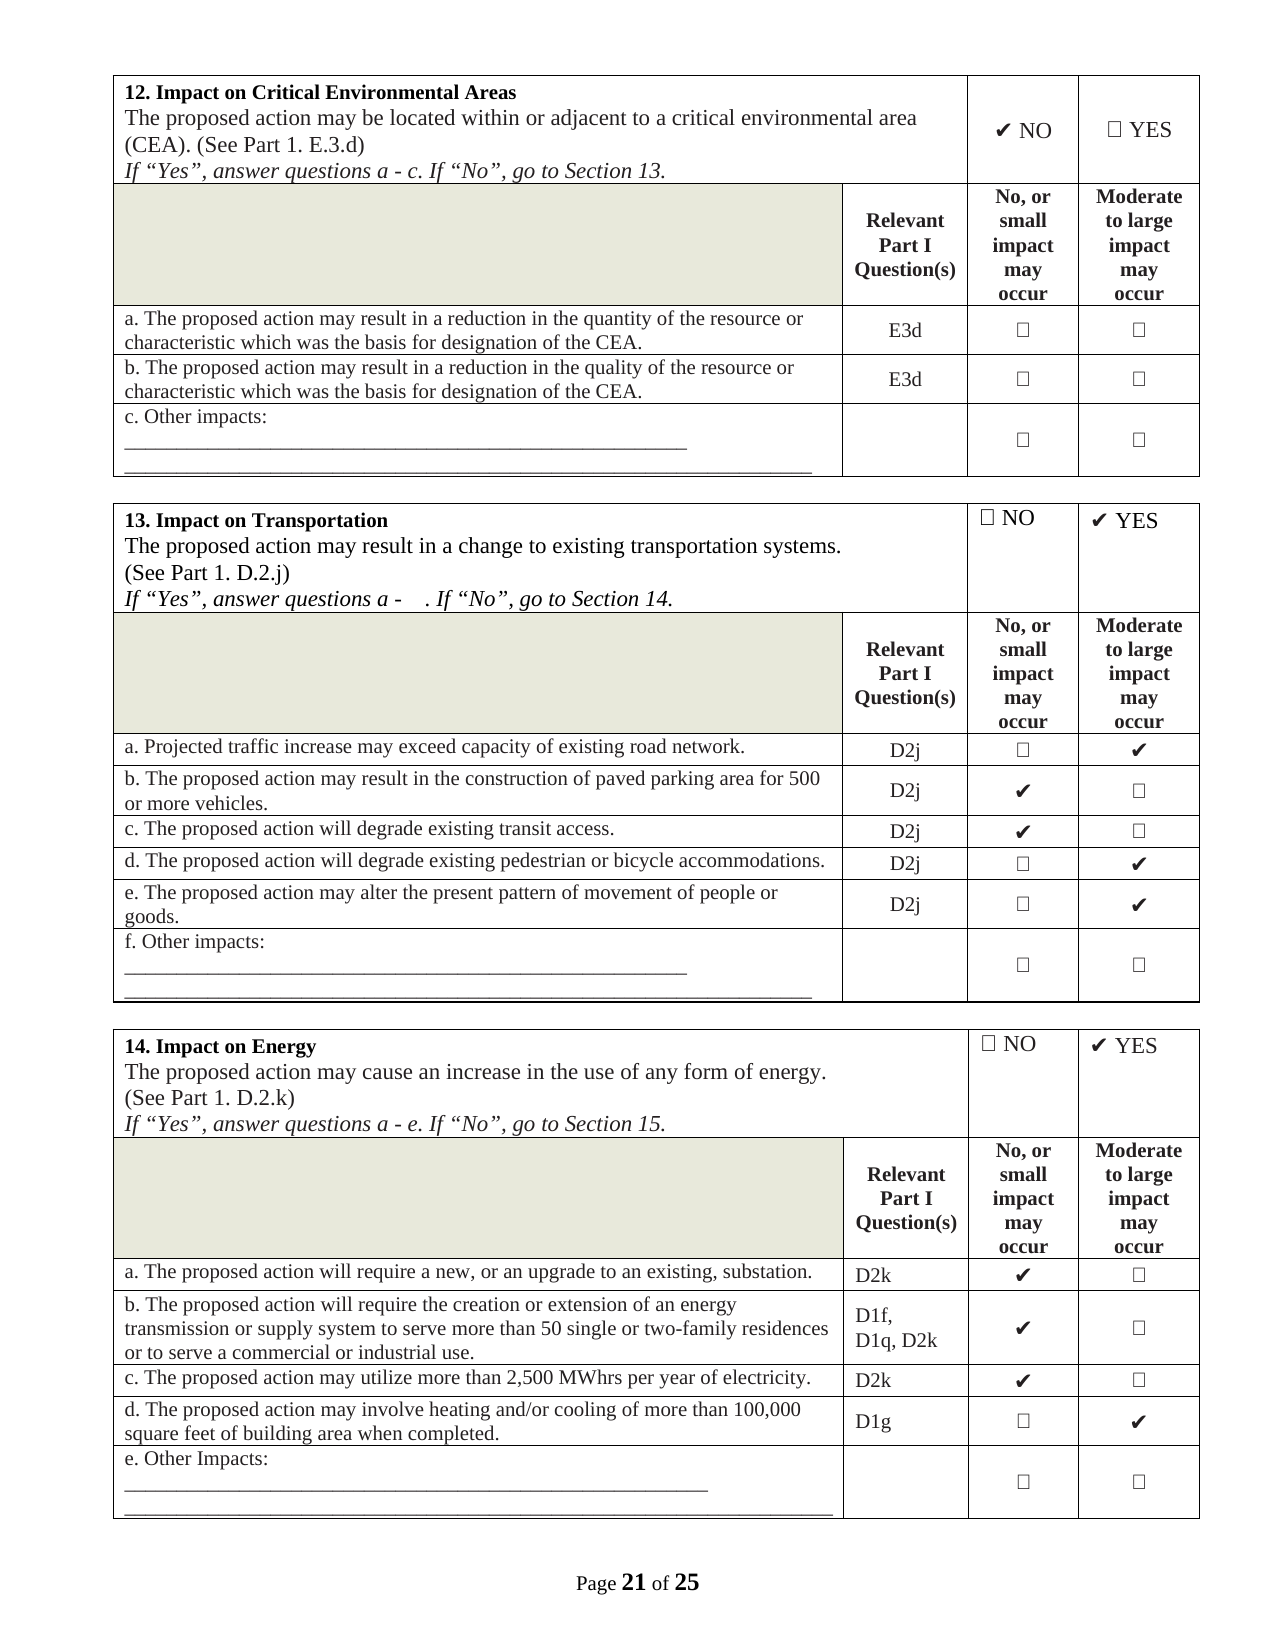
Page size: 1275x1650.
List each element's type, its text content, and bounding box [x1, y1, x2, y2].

table_cell 􀀜 [1079, 355, 1199, 403]
table_cell 􀀜 [968, 929, 1078, 1001]
table_cell ✔ [1079, 848, 1199, 879]
table_cell No, or small impact may occur [969, 1138, 1078, 1258]
table_cell D2j [843, 734, 967, 765]
table_cell 􀀜 [1079, 766, 1199, 814]
table_cell [114, 1138, 843, 1258]
table_cell ✔ [969, 1291, 1078, 1364]
table_cell b. The proposed action may result in the construction of paved parking area for 500 or more vehicles. [114, 766, 842, 814]
table_cell c. The proposed action may utilize more than 2,500 MWhrs per year of electricity. [114, 1365, 843, 1396]
table_cell Moderate to large impact may occur [1079, 613, 1199, 733]
table_cell 􀀜 [968, 880, 1078, 928]
table_cell 􀀜 [1079, 404, 1199, 476]
table_cell ✔ [969, 1259, 1078, 1290]
table_cell 􀀜 [1079, 1365, 1199, 1396]
table_cell D1f, D1q, D2k [844, 1291, 968, 1364]
table_cell D2k [844, 1259, 968, 1290]
table_cell b. The proposed action may result in a reduction in the quality of the resource or characteristic which was the basis for designation of the CEA. [114, 355, 842, 403]
table_cell Relevant Part I Question(s) [844, 1138, 968, 1258]
table_cell ✔ [968, 766, 1078, 814]
table_header ✔ NO [968, 76, 1078, 183]
table_cell Relevant Part I Question(s) [843, 613, 967, 733]
table_cell D2k [844, 1365, 968, 1396]
table_cell No, or small impact may occur [968, 184, 1078, 305]
table_cell [114, 613, 842, 733]
table_cell 􀀜 [1079, 306, 1199, 354]
table_cell D2j [843, 848, 967, 879]
table_cell f. Other impacts: ______________________________________________________ __________________________________________________________________ [114, 929, 842, 1001]
table_cell ✔ [1079, 880, 1199, 928]
table_cell a. The proposed action may result in a reduction in the quantity of the resource or characteristic which was the basis for designation of the CEA. [114, 306, 842, 354]
table_header 14. Impact on Energy The proposed action may cause an increase in the use of any form of energy. (See Part 1. D.2.k) If “Yes”, answer questions a - e. If “No”, go to Section 15. [114, 1030, 968, 1137]
table_cell [844, 1446, 968, 1518]
table_cell e. The proposed action may alter the present pattern of movement of people or goods. [114, 880, 842, 928]
table_cell 􀀜 [968, 355, 1078, 403]
table_cell [114, 184, 842, 305]
table_cell 􀀜 [968, 404, 1078, 476]
table_header 12. Impact on Critical Environmental Areas The proposed action may be located within or adjacent to a critical environmental area (CEA). (See Part 1. E.3.d) If “Yes”, answer questions a - c. If “No”, go to Section 13. [114, 76, 967, 183]
table_cell Moderate to large impact may occur [1079, 184, 1199, 305]
table_cell 􀀜 [1079, 1446, 1199, 1518]
table_cell a. The proposed action will require a new, or an upgrade to an existing, substation. [114, 1259, 843, 1290]
table_header 􀂆 NO [968, 504, 1078, 612]
table_cell D2j [843, 766, 967, 814]
table_cell 􀀜 [1079, 816, 1199, 847]
table_cell D2j [843, 816, 967, 847]
table_cell a. Projected traffic increase may exceed capacity of existing road network. [114, 734, 842, 765]
table_header 13. Impact on Transportation The proposed action may result in a change to existing transportation systems. (See Part 1. D.2.j) If “Yes”, answer questions a - 􀁉. If “No”, go to Section 14. [114, 504, 967, 612]
table_cell c. Other impacts: ______________________________________________________ __________________________________________________________________ [114, 404, 842, 476]
table_cell 􀀜 [1079, 1291, 1199, 1364]
table_cell Relevant Part I Question(s) [843, 184, 967, 305]
table_cell b. The proposed action will require the creation or extension of an energy transmission or supply system to serve more than 50 single or two-family residences or to serve a commercial or industrial use. [114, 1291, 843, 1364]
table_cell No, or small impact may occur [968, 613, 1078, 733]
table_cell 􀀜 [969, 1446, 1078, 1518]
table_cell 􀀜 [969, 1397, 1078, 1445]
table_cell 􀀜 [968, 734, 1078, 765]
table_cell 􀀜 [1079, 1259, 1199, 1290]
table_header 􀂆 YES [1079, 76, 1199, 183]
table_cell [843, 404, 967, 476]
table_header 􀂆 NO [969, 1030, 1078, 1137]
table_cell Moderate to large impact may occur [1079, 1138, 1199, 1258]
table_cell 􀀜 [1079, 929, 1199, 1001]
table_cell d. The proposed action may involve heating and/or cooling of more than 100,000 square feet of building area when completed. [114, 1397, 843, 1445]
table_cell 􀀜 [968, 848, 1078, 879]
table_cell [843, 929, 967, 1001]
table_cell ✔ [968, 816, 1078, 847]
table_header ✔ YES [1079, 504, 1199, 612]
table_cell D2j [843, 880, 967, 928]
table_header ✔ YES [1079, 1030, 1199, 1137]
table_cell E3d [843, 306, 967, 354]
table_cell E3d [843, 355, 967, 403]
table_cell ✔ [969, 1365, 1078, 1396]
table_cell e. Other Impacts: ________________________________________________________ ____________________________________________________________________ [114, 1446, 843, 1518]
table_cell 􀀜 [968, 306, 1078, 354]
table_cell ✔ [1079, 1397, 1199, 1445]
table_cell D1g [844, 1397, 968, 1445]
table_cell ✔ [1079, 734, 1199, 765]
table_cell d. The proposed action will degrade existing pedestrian or bicycle accommodations. [114, 848, 842, 879]
table_cell c. The proposed action will degrade existing transit access. [114, 816, 842, 847]
